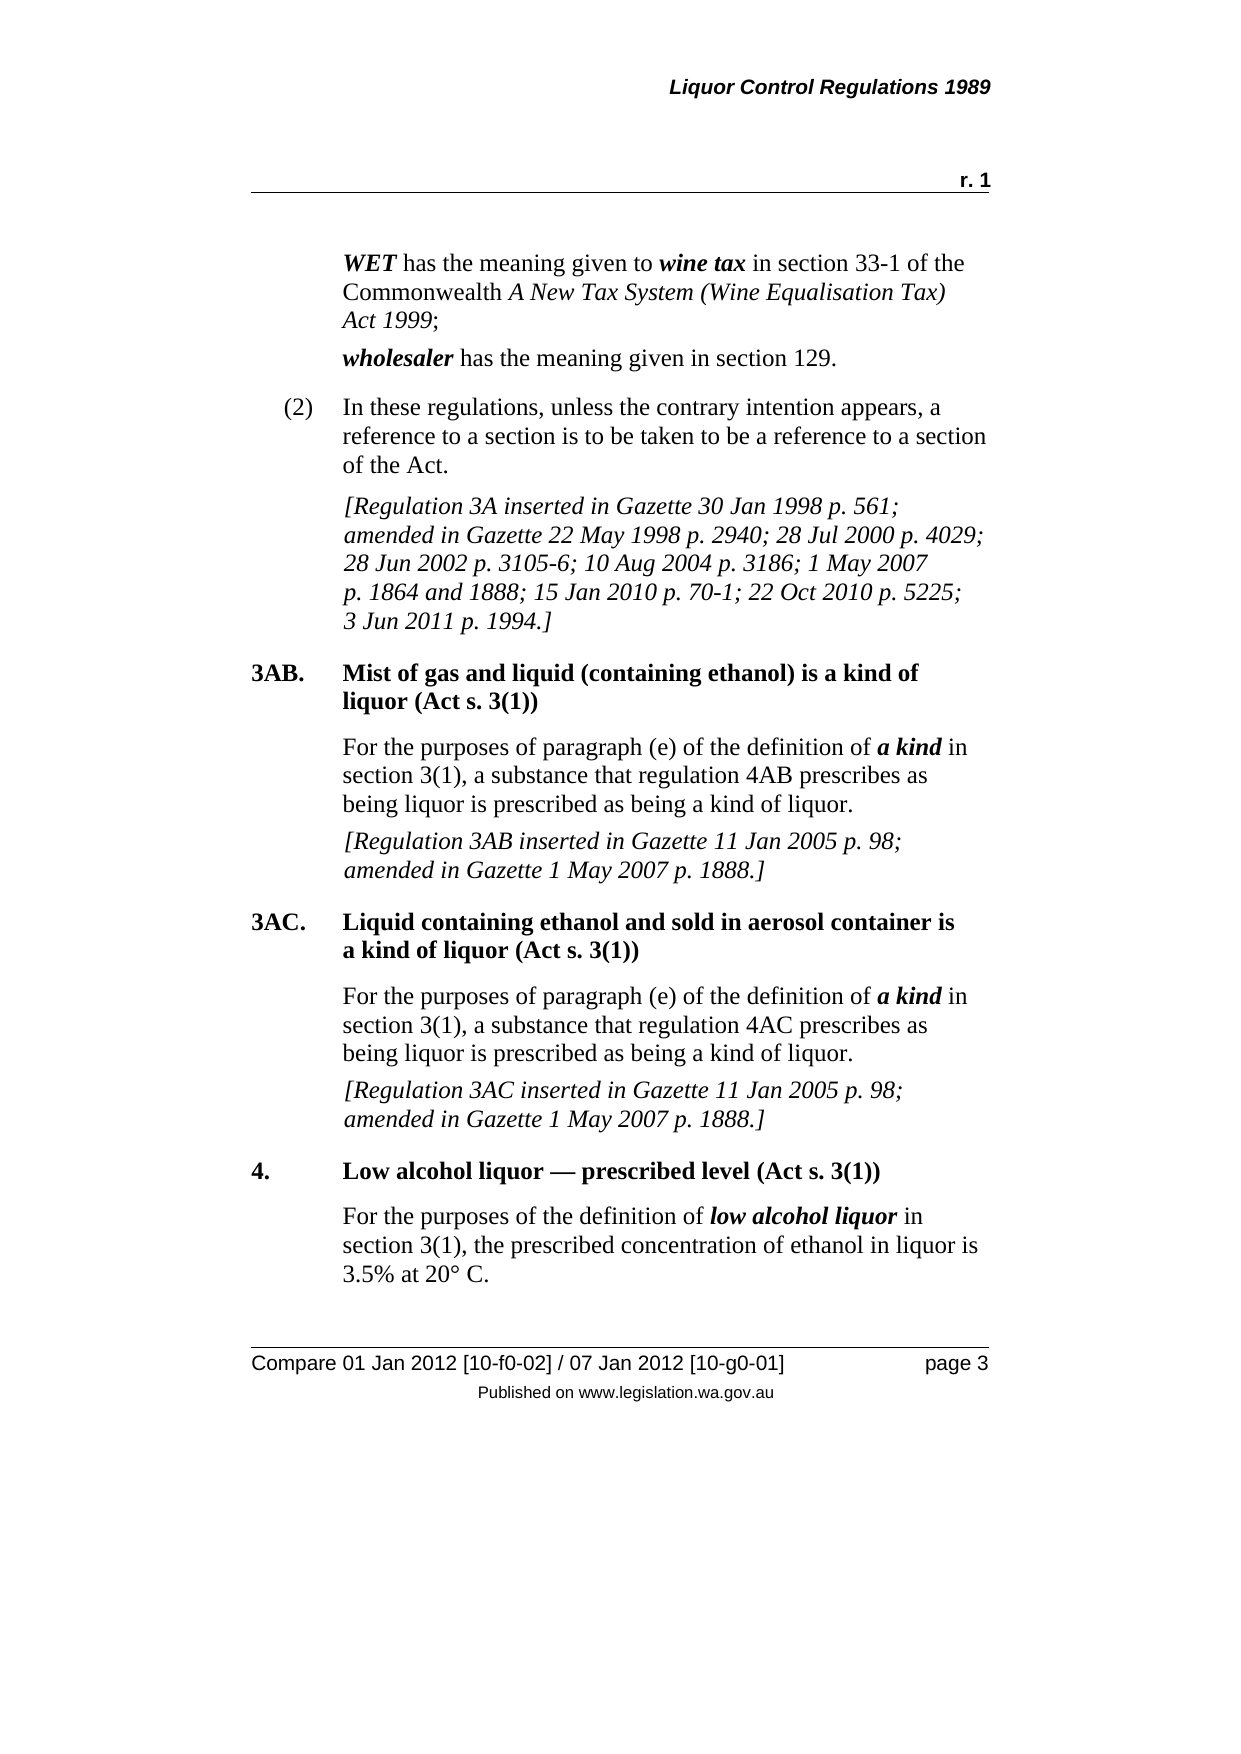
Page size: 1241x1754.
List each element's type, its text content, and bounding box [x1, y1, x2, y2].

text (2) In these regulations, unless the contrary intention appears, a reference to a section is to be taken to be a reference to a section of the Act. [251, 392, 989, 478]
text For the purposes of the definition of low alcohol liquor in section 3(1), the prescribed concentration of ethanol in liquor is 3.5% at 20° C. [251, 1201, 989, 1288]
text [Regulation 3A inserted in Gazette 30 Jan 1998 p. 561; amended in Gazette 22 May 1998 p. 2940; 28 Jul 2000 p. 4029; 28 Jun 2002 p. 3105-6; 10 Aug 2004 p. 3186; 1 May 2007 p. 1864 and 1888; 15 Jan 2010 p. 70-1; 22 Oct 2010 p. 5225; 3 Jun 2011 p. 1994.] [251, 491, 989, 635]
text [Regulation 3AC inserted in Gazette 11 Jan 2005 p. 98; amended in Gazette 1 May 2007 p. 1888.] [251, 1076, 989, 1133]
text For the purposes of paragraph (e) of the definition of a kind in section 3(1), a substance that regulation 4AC prescribes as being liquor is prescribed as being a kind of liquor. [251, 981, 989, 1067]
text WET has the meaning given to wine tax in section 33-1 of the Commonwealth A New Tax System (Wine Equalisation Tax) Act 1999; [251, 248, 989, 334]
subtitle 3AB. Mist of gas and liquid (containing ethanol) is a kind of liquor (Act s. 3(1)) [251, 658, 989, 715]
subtitle 4. Low alcohol liquor — prescribed level (Act s. 3(1)) [251, 1156, 989, 1185]
text wholesaler has the meaning given in section 129. [251, 343, 989, 371]
text [Regulation 3AB inserted in Gazette 11 Jan 2005 p. 98; amended in Gazette 1 May 2007 p. 1888.] [251, 826, 989, 884]
subtitle 3AC. Liquid containing ethanol and sold in aerosol container is a kind of liquor (Act s. 3(1)) [251, 907, 989, 964]
text For the purposes of paragraph (e) of the definition of a kind in section 3(1), a substance that regulation 4AB prescribes as being liquor is prescribed as being a kind of liquor. [251, 732, 989, 818]
